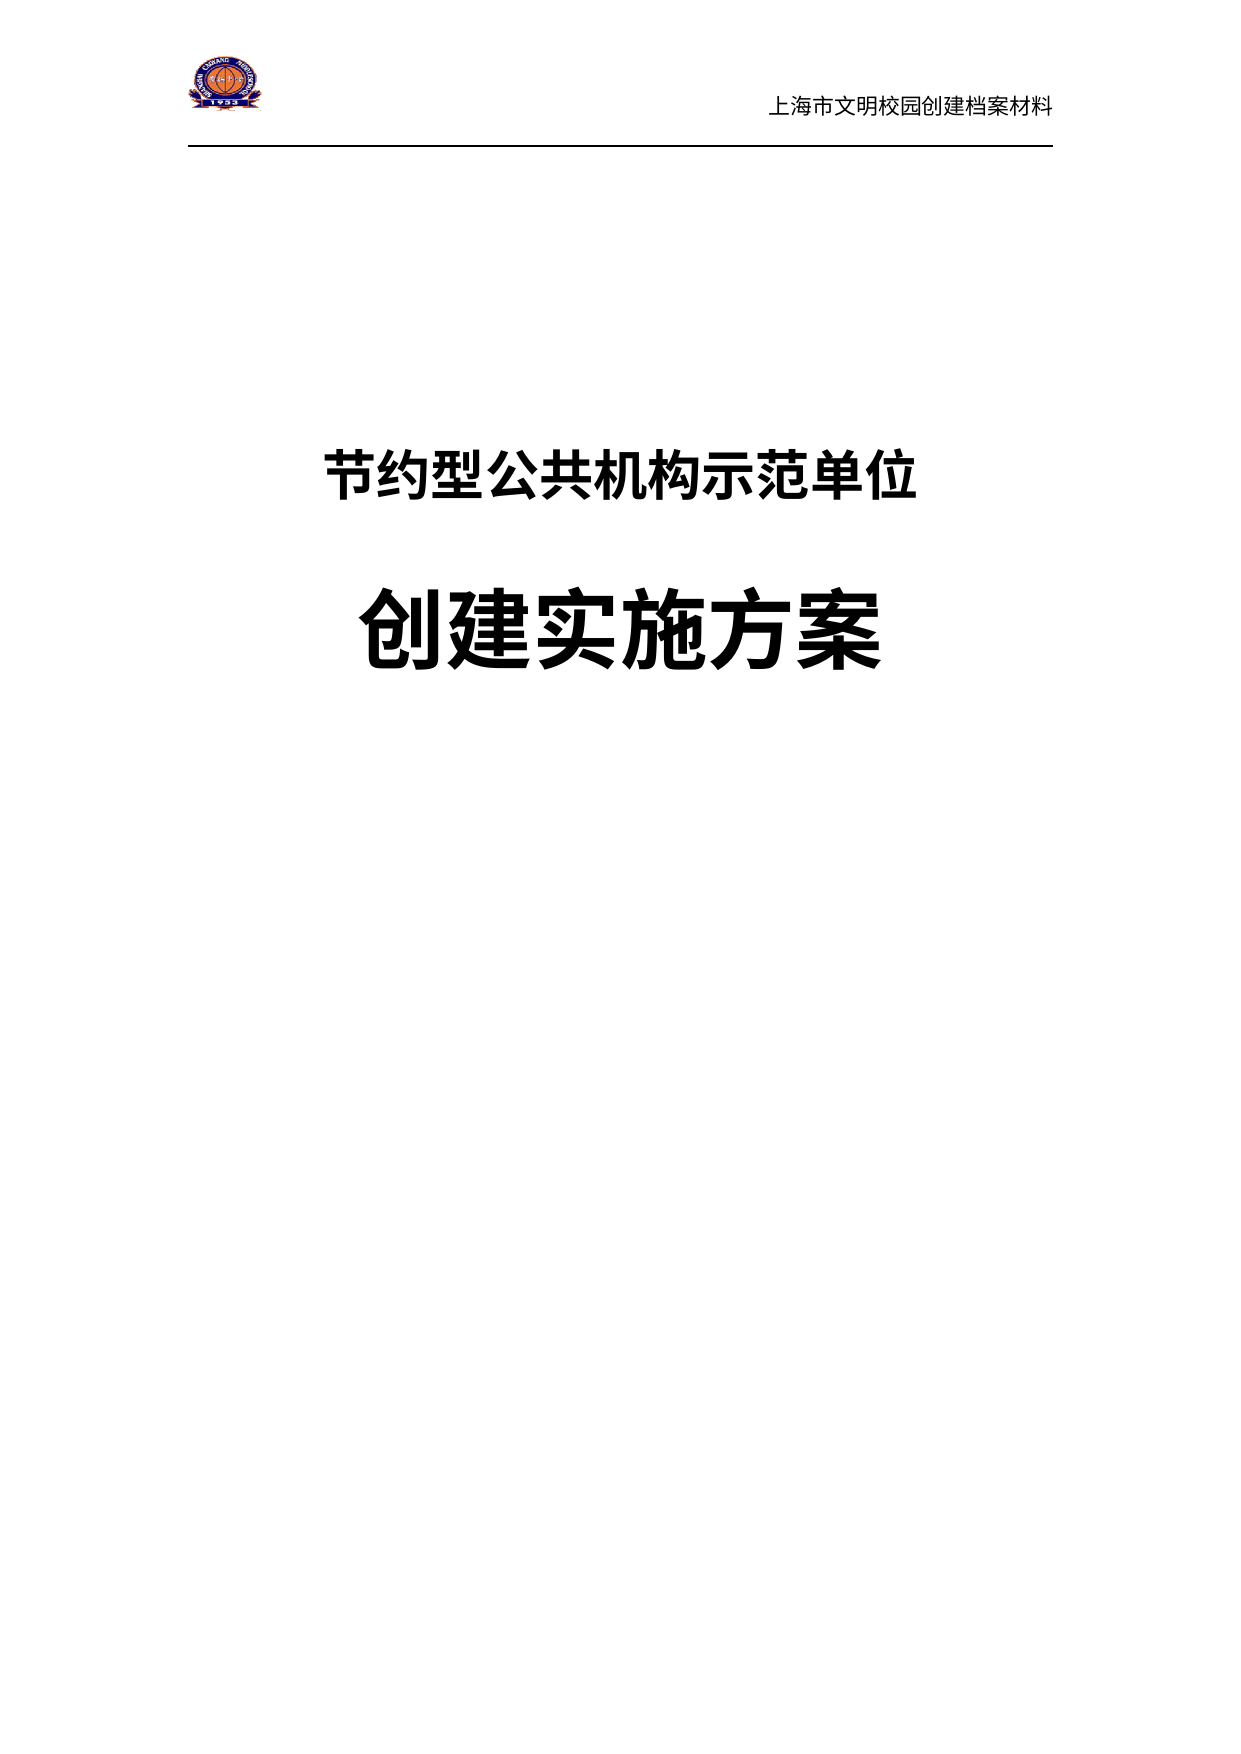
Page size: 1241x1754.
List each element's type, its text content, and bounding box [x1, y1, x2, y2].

text 节约型公共机构示范单位 [187, 423, 1053, 521]
picture [186, 54, 262, 114]
text 创建实施方案 [187, 560, 1053, 690]
